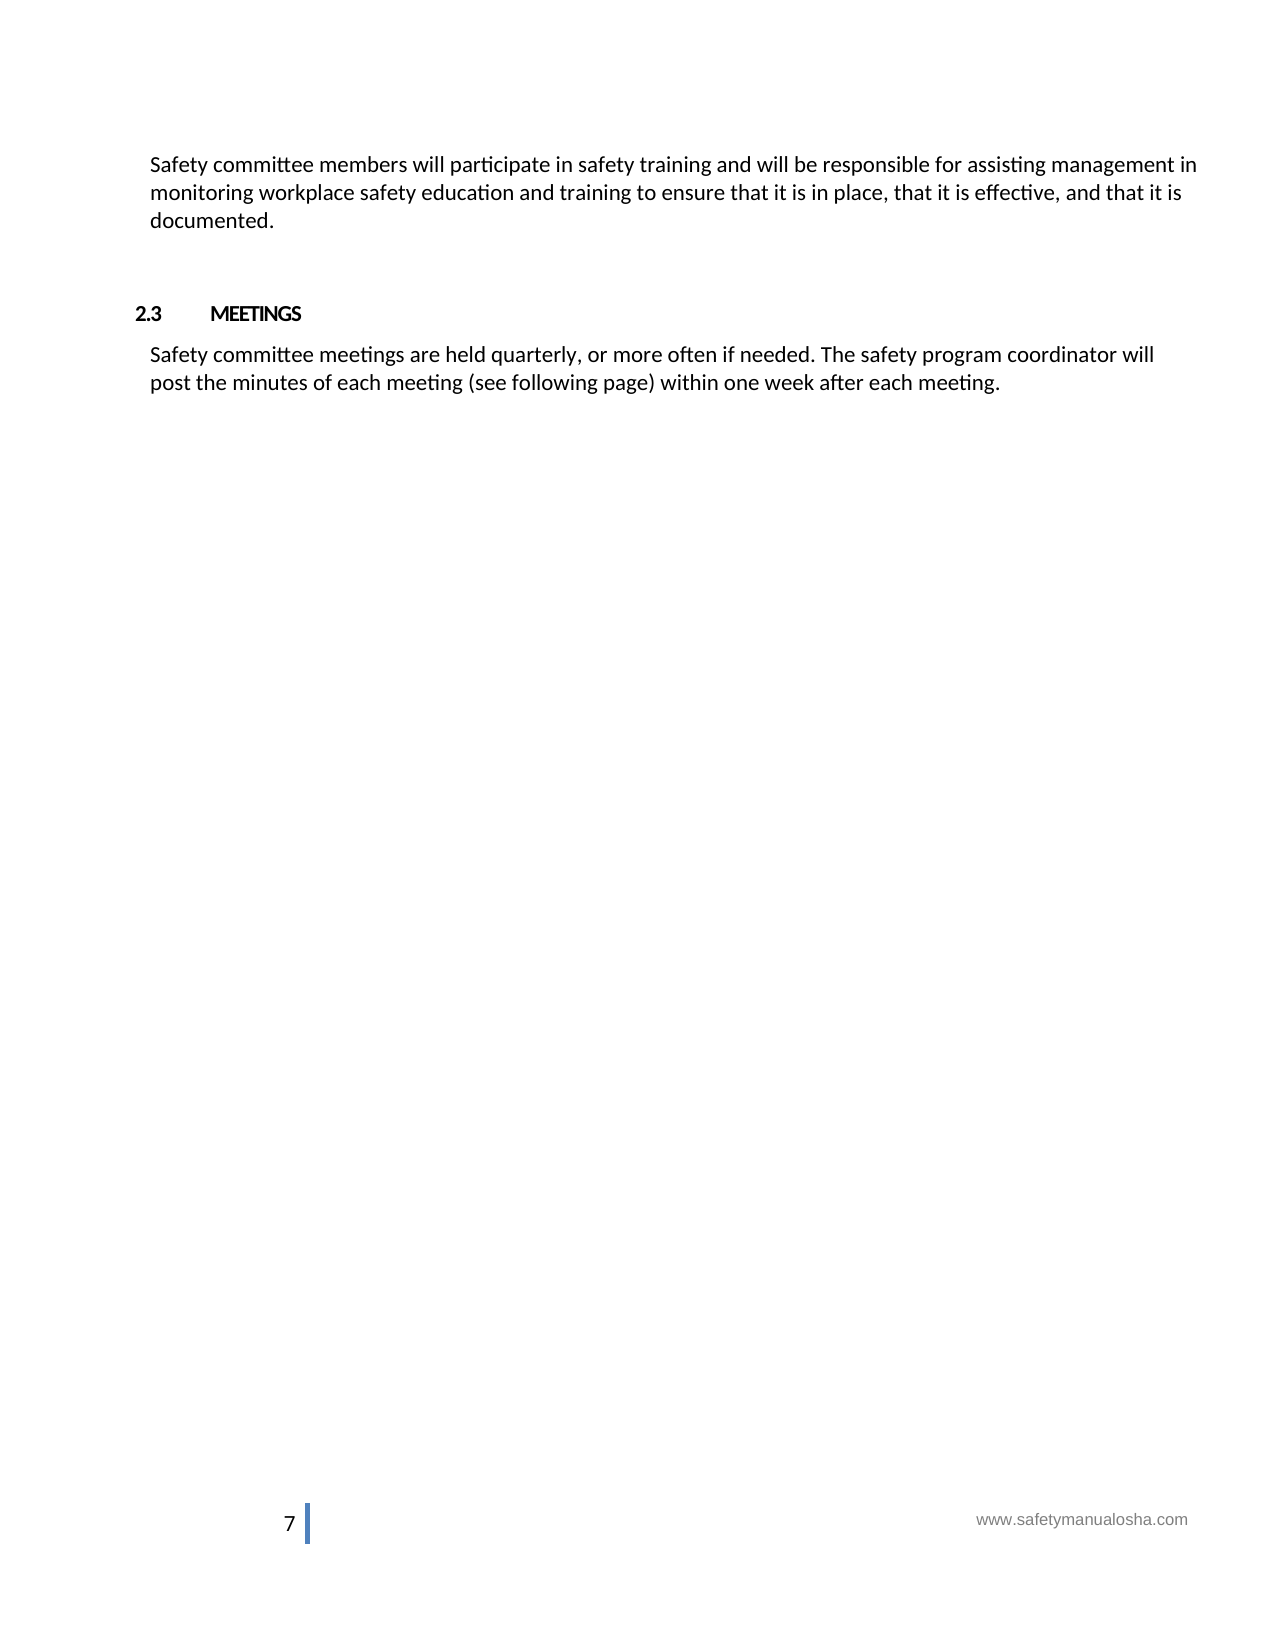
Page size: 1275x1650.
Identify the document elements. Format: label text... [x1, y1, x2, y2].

text Safety committee members will participate in safety training and will be responsible for assisting management in monitoring workplace safety education and training to ensure that it is in place, that it is effective, and that it is documented. [150, 150, 1200, 234]
text Safety committee meetings are held quarterly, or more often if needed. The safety program coordinator will post the minutes of each meeting (see following page) within one week after each meeting. [150, 340, 1200, 396]
subtitle Meetings [135, 299, 1200, 328]
